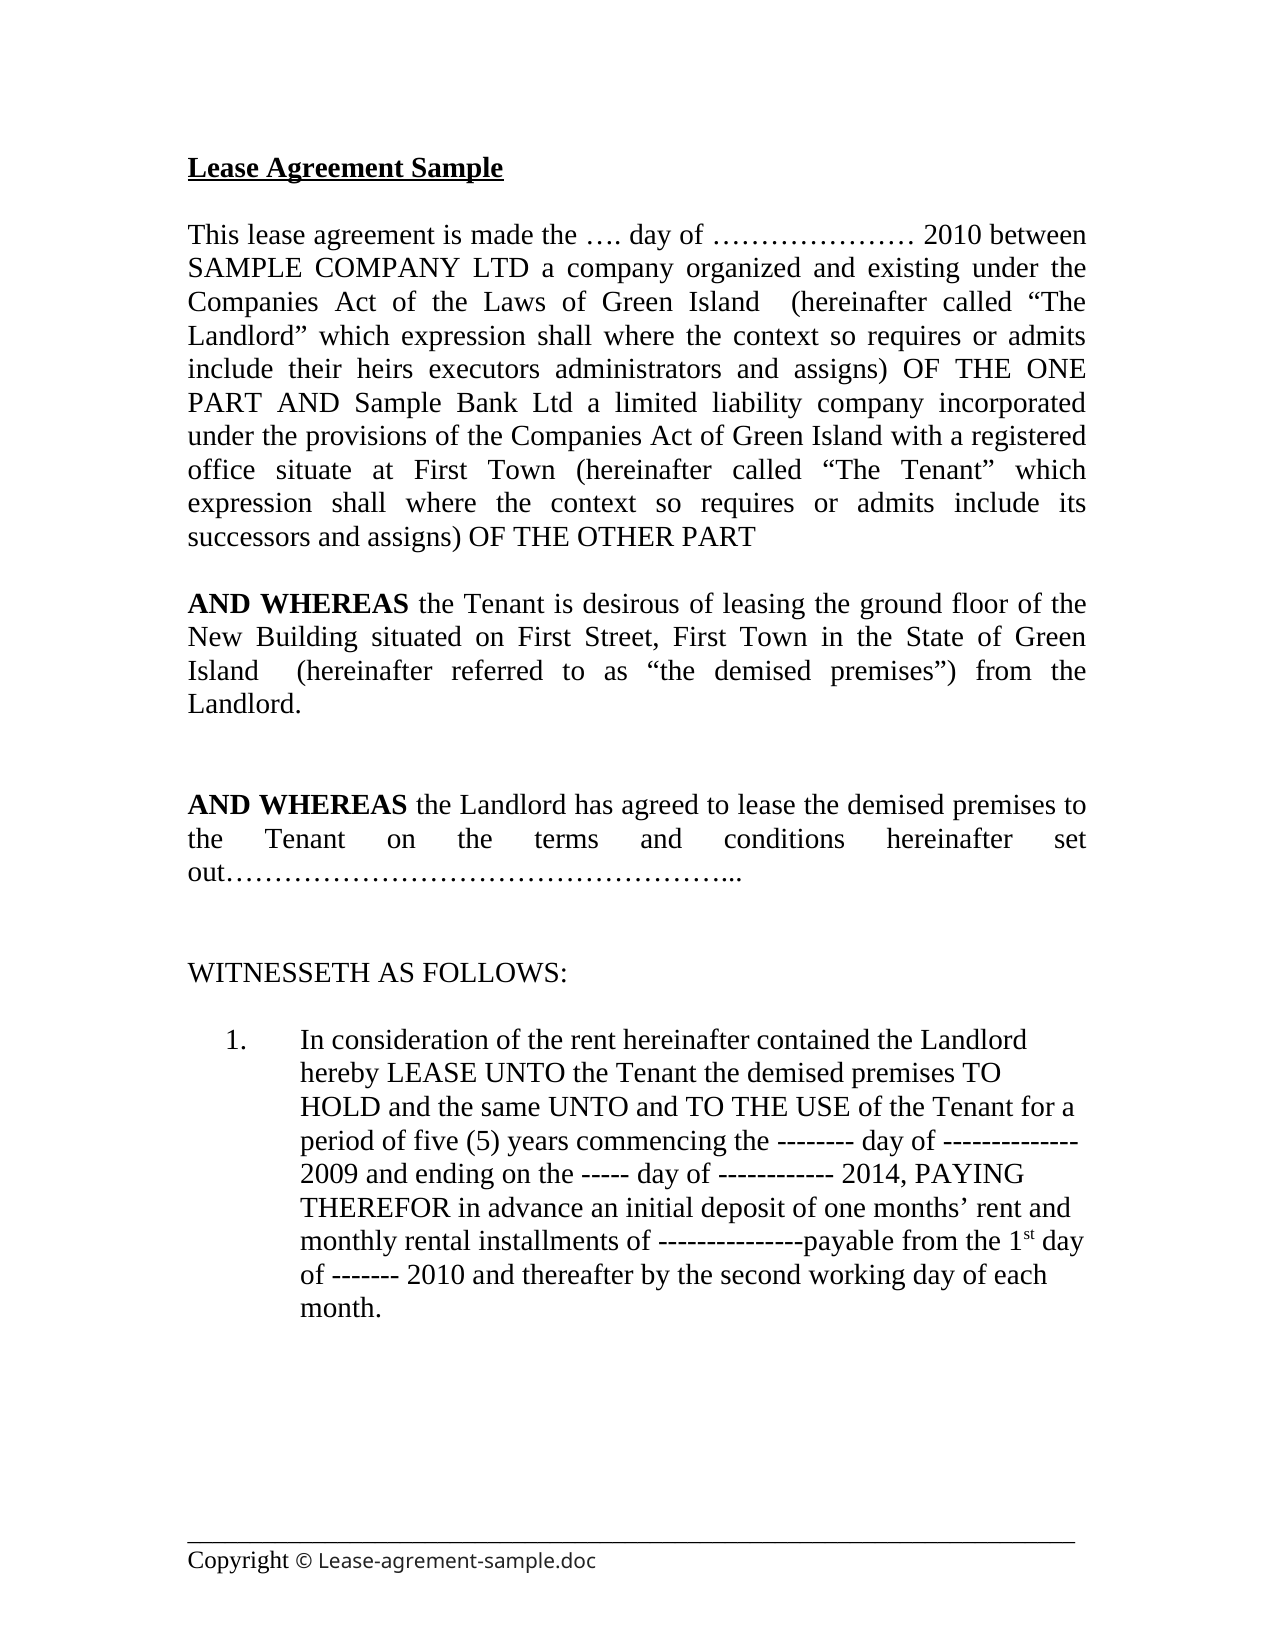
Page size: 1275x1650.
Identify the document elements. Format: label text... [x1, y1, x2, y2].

subtitle Lease Agreement Sample [187, 150, 1087, 183]
text This lease agreement is made the …. day of ………………… 2010 between SAMPLE COMPANY LTD a company organized and existing under the Companies Act of the Laws of Green Island (hereinafter called “The Landlord” which expression shall where the context so requires or admits include their heirs executors administrators and assigns) OF THE ONE PART AND Sample Bank Ltd a limited liability company incorporated under the provisions of the Companies Act of Green Island with a registered office situate at First Town (hereinafter called “The Tenant” which expression shall where the context so requires or admits include its successors and assigns) OF THE OTHER PART [187, 217, 1087, 552]
text AND WHEREAS the Tenant is desirous of leasing the ground floor of the New Building situated on First Street, First Town in the State of Green Island (hereinafter referred to as “the demised premises”) from the Landlord. [187, 586, 1087, 720]
text WITNESSETH AS FOLLOWS: [187, 955, 1087, 988]
list In consideration of the rent hereinafter contained the Landlord hereby LEASE UNTO the Tenant the demised premises TO HOLD and the same UNTO and TO THE USE of the Tenant for a period of five (5) years commencing the -------- day of -------------- 2009 and ending on the ----- day of ------------ 2014, PAYING THEREFOR in advance an initial deposit of one months’ rent and monthly rental installments of ---------------payable from the 1st day of ------- 2010 and thereafter by the second working day of each month. [225, 1022, 1087, 1324]
text AND WHEREAS the Landlord has agreed to lease the demised premises to the Tenant on the terms and conditions hereinafter set out……………………………………………... [187, 787, 1087, 888]
